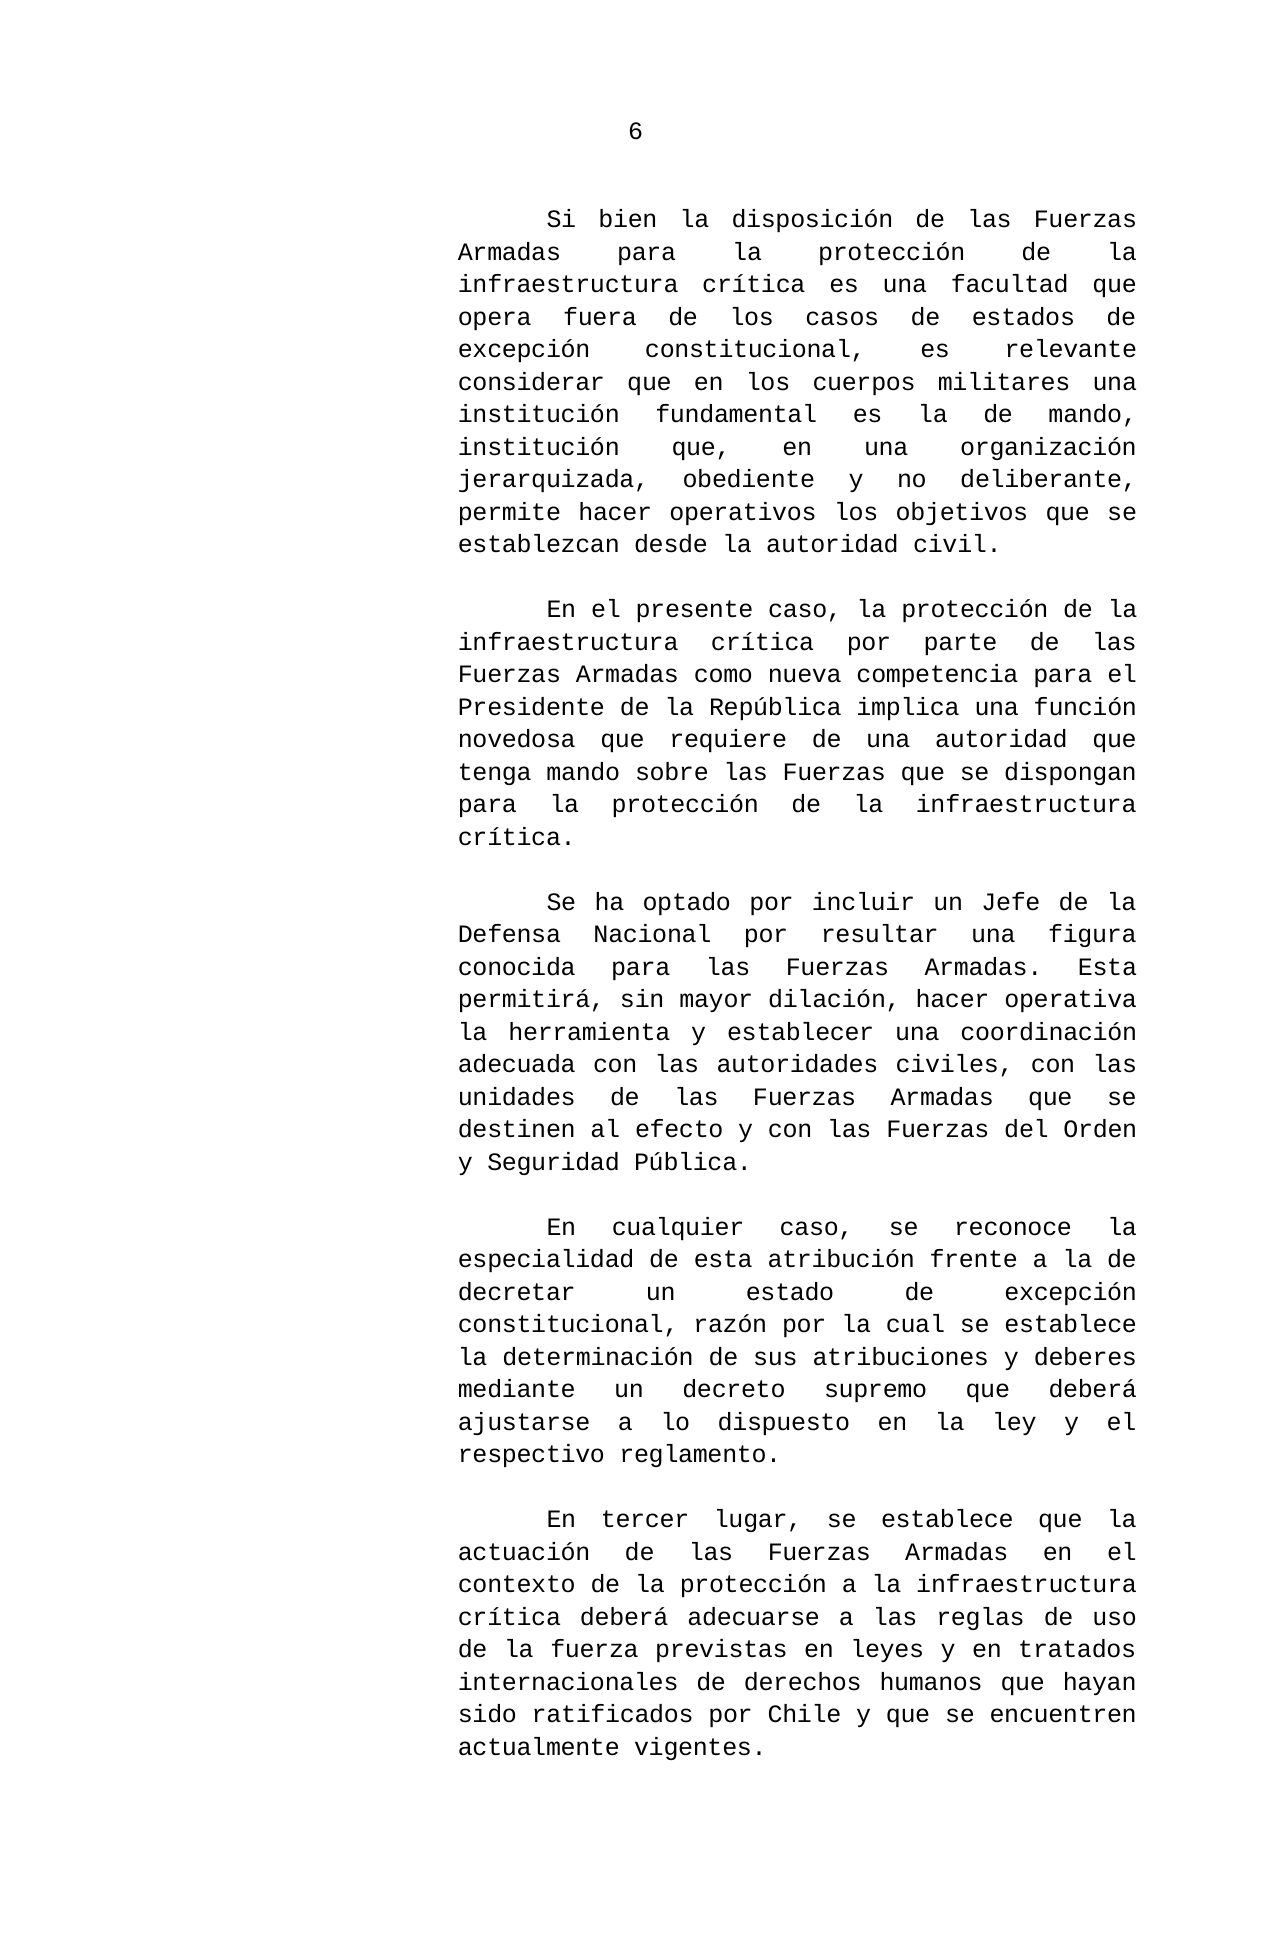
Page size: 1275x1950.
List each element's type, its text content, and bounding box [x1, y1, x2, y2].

text En el presente caso, la protección de la infraestructura crítica por parte de las Fuerzas Armadas como nueva competencia para el Presidente de la República implica una función novedosa que requiere de una autoridad que tenga mando sobre las Fuerzas que se dispongan para la protección de la infraestructura crítica. [458, 597, 1137, 853]
text En tercer lugar, se establece que la actuación de las Fuerzas Armadas en el contexto de la protección a la infraestructura crítica deberá adecuarse a las reglas de uso de la fuerza previstas en leyes y en tratados internacionales de derechos humanos que hayan sido ratificados por Chile y que se encuentren actualmente vigentes. [458, 1507, 1137, 1763]
text Si bien la disposición de las Fuerzas Armadas para la protección de la infraestructura crítica es una facultad que opera fuera de los casos de estados de excepción constitucional, es relevante considerar que en los cuerpos militares una institución fundamental es la de mando, institución que, en una organización jerarquizada, obediente y no deliberante, permite hacer operativos los objetivos que se establezcan desde la autoridad civil. [458, 207, 1137, 560]
text En cualquier caso, se reconoce la especialidad de esta atribución frente a la de decretar un estado de excepción constitucional, razón por la cual se establece la determinación de sus atribuciones y deberes mediante un decreto supremo que deberá ajustarse a lo dispuesto en la ley y el respectivo reglamento. [458, 1214, 1137, 1470]
text Se ha optado por incluir un Jefe de la Defensa Nacional por resultar una figura conocida para las Fuerzas Armadas. Esta permitirá, sin mayor dilación, hacer operativa la herramienta y establecer una coordinación adecuada con las autoridades civiles, con las unidades de las Fuerzas Armadas que se destinen al efecto y con las Fuerzas del Orden y Seguridad Pública. [458, 889, 1137, 1178]
